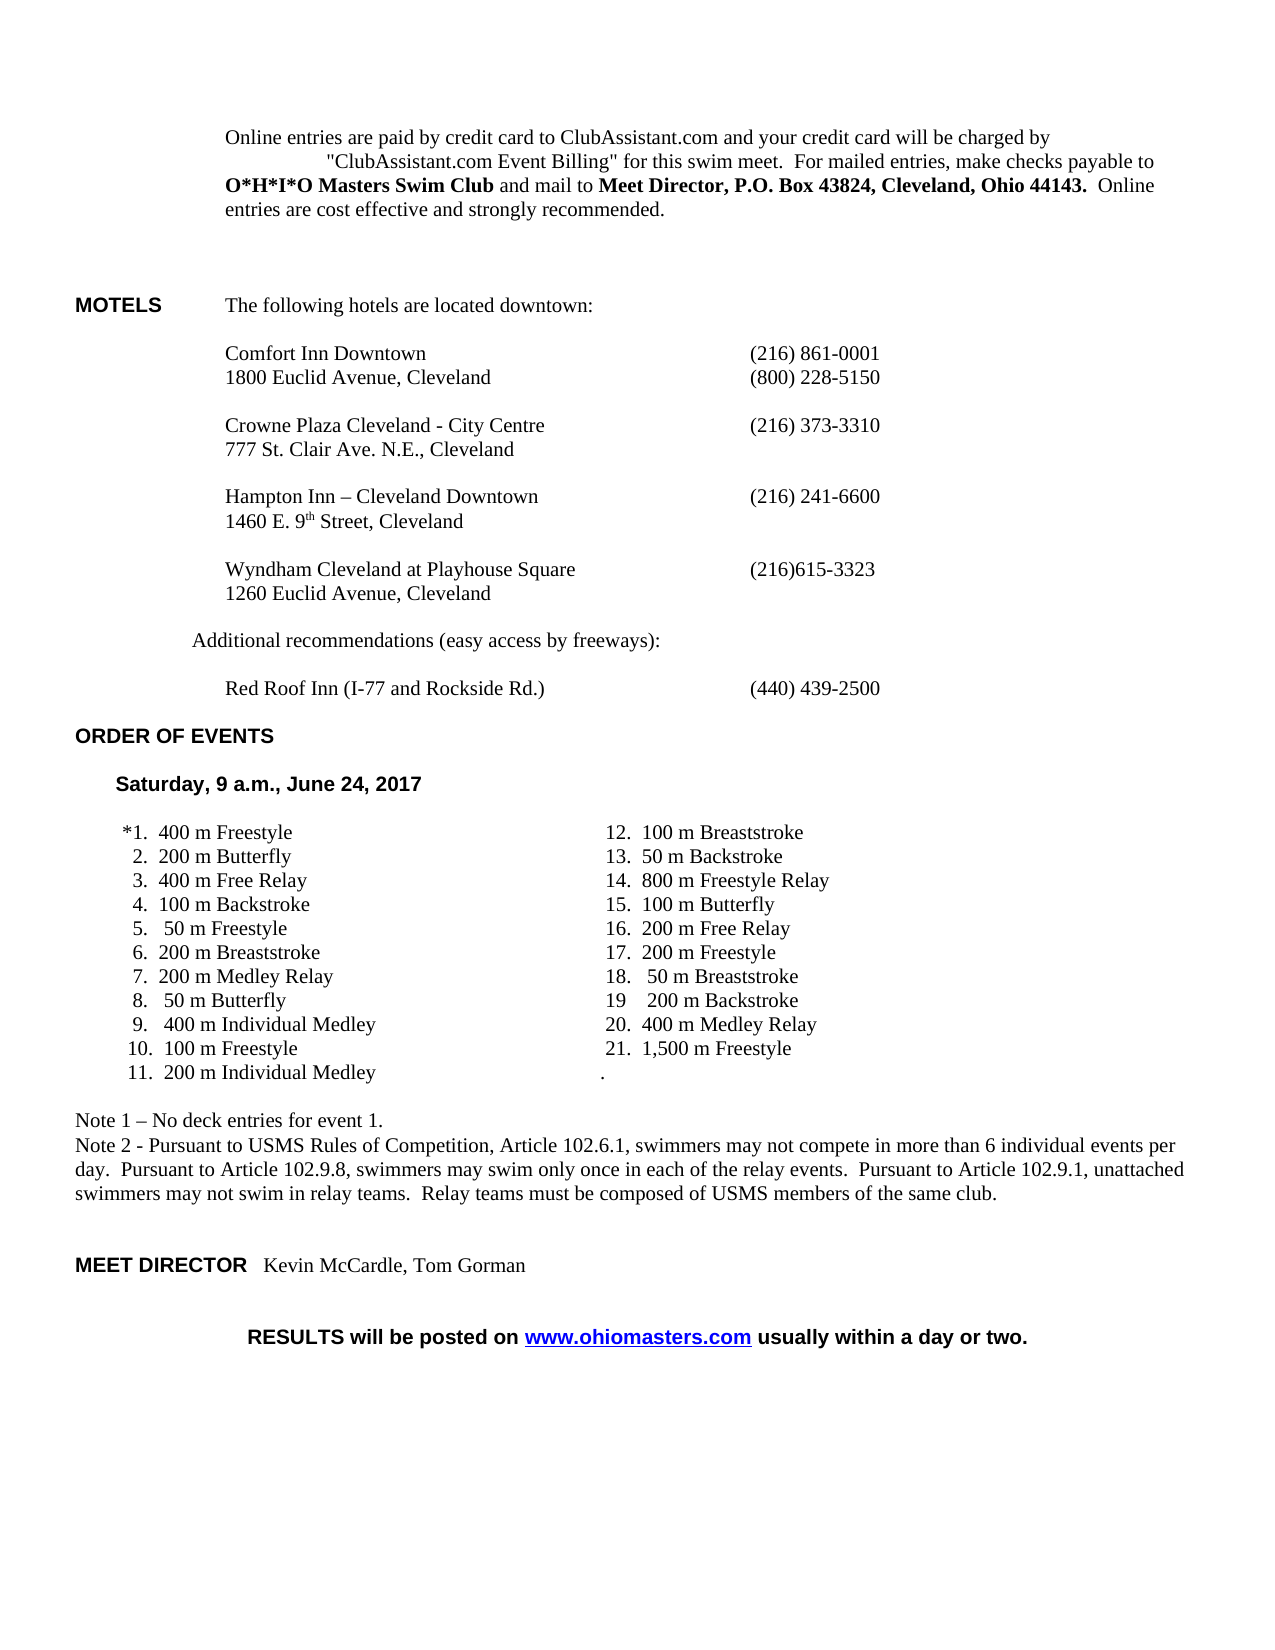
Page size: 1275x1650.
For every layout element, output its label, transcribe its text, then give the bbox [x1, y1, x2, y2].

text 1260 Euclid Avenue, Cleveland [75, 581, 1200, 605]
text 11. 200 m Individual Medley . [75, 1060, 1200, 1084]
text Saturday, 9 a.m., June 24, 2017 [75, 772, 1200, 796]
text 2. 200 m Butterfly 13. 50 m Backstroke [75, 844, 1200, 868]
text Additional recommendations (easy access by freeways): [75, 628, 1200, 652]
text 9. 400 m Individual Medley 20. 400 m Medley Relay [75, 1012, 1200, 1036]
text Comfort Inn Downtown (216) 861-0001 [75, 341, 1200, 364]
text 8. 50 m Butterfly 19 200 m Backstroke [75, 988, 1200, 1012]
text 1800 Euclid Avenue, Cleveland (800) 228-5150 [75, 364, 1200, 389]
text ORDER OF EVENTS [75, 724, 1200, 748]
text 4. 100 m Backstroke 15. 100 m Butterfly [75, 892, 1200, 916]
text MOTELS The following hotels are located downtown: [75, 293, 1200, 317]
text Note 2 - Pursuant to USMS Rules of Competition, Article 102.6.1, swimmers may not compete in more than 6 individual events per day. Pursuant to Article 102.9.8, swimmers may swim only once in each of the relay events. Pursuant to Article 102.9.1, unattached swimmers may not swim in relay teams. Relay teams must be composed of USMS members of the same club. [75, 1132, 1200, 1205]
text *1. 400 m Freestyle 12. 100 m Breaststroke [75, 820, 1200, 844]
text 6. 200 m Breaststroke 17. 200 m Freestyle [75, 940, 1200, 964]
text MEET DIRECTOR Kevin McCardle, Tom Gorman [75, 1253, 1200, 1277]
text Crowne Plaza Cleveland - City Centre (216) 373-3310 [75, 413, 1200, 437]
text 10. 100 m Freestyle 21. 1,500 m Freestyle [75, 1036, 1200, 1060]
text 777 St. Clair Ave. N.E., Cleveland [75, 437, 1200, 461]
text 1460 E. 9th Street, Cleveland [75, 508, 1200, 533]
text 5. 50 m Freestyle 16. 200 m Free Relay [75, 916, 1200, 940]
text Note 1 – No deck entries for event 1. [75, 1108, 1200, 1132]
text Online entries are paid by credit card to ClubAssistant.com and your credit card will be charged by "ClubAssistant.com Event Billing" for this swim meet. For mailed entries, make checks payable to O*H*I*O Masters Swim Club and mail to Meet Director, P.O. Box 43824, Cleveland, Ohio 44143. Online entries are cost effective and strongly recommended. [225, 125, 1200, 221]
text Wyndham Cleveland at Playhouse Square (216)615-3323 [75, 557, 1200, 581]
text Red Roof Inn (I-77 and Rockside Rd.) (440) 439-2500 [75, 676, 1200, 700]
text 7. 200 m Medley Relay 18. 50 m Breaststroke [75, 964, 1200, 988]
text 3. 400 m Free Relay 14. 800 m Freestyle Relay [75, 868, 1200, 892]
text RESULTS will be posted on www.ohiomasters.com usually within a day or two. [75, 1325, 1200, 1349]
text Hampton Inn – Cleveland Downtown (216) 241-6600 [75, 484, 1200, 508]
